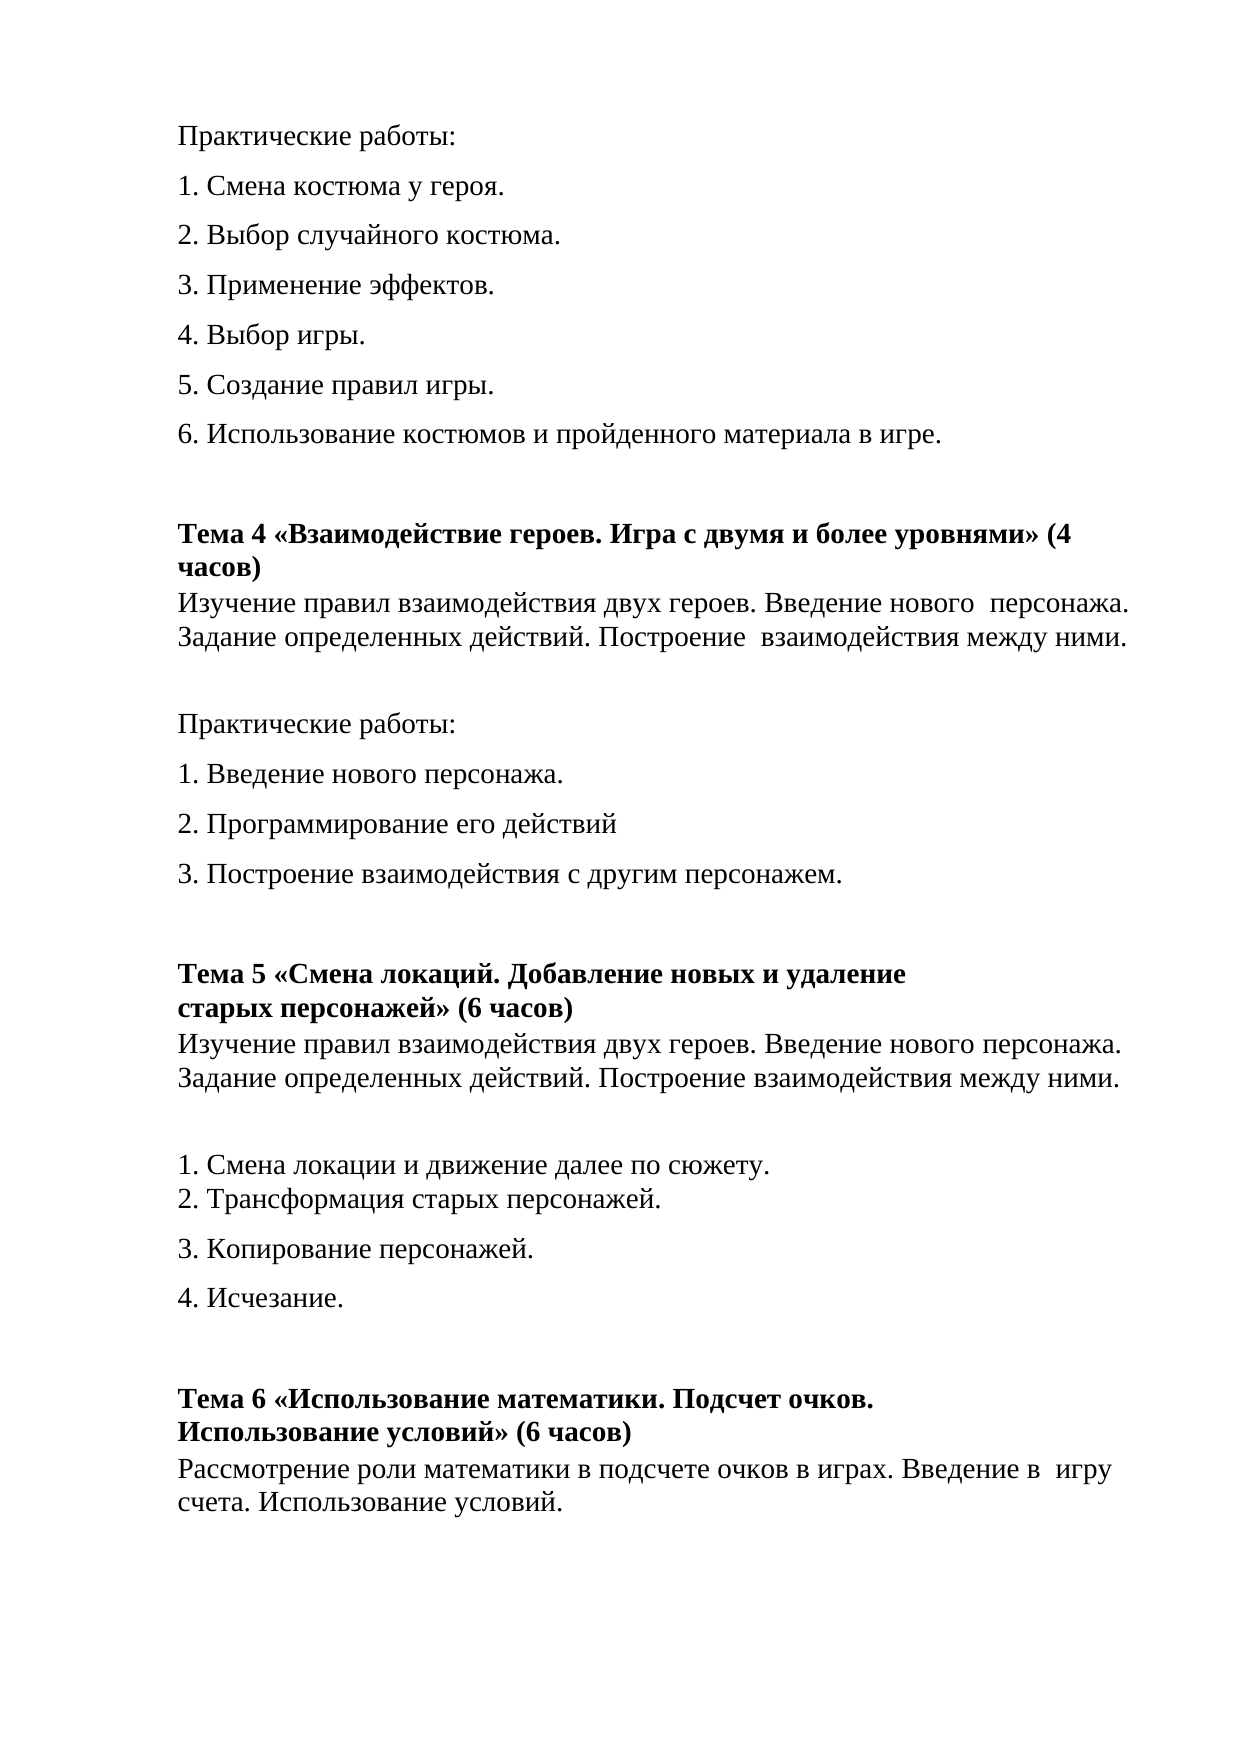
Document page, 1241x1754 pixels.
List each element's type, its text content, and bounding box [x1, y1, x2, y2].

text 5. Создание правил игры. [177, 367, 1152, 400]
text Практические работы: [177, 707, 1152, 740]
text 1. Введение нового персонажа. [177, 756, 1152, 790]
text Изучение правил взаимодействия двух героев. Введение нового персонажа. Задание определенных действий. Построение взаимодействия между ними. [177, 586, 1152, 653]
text 1. Смена костюма у героя. [177, 168, 1152, 201]
text Тема 5 «Смена локаций. Добавление новых и удаление старых персонажей» (6 часов) [177, 956, 1152, 1023]
text 2. Выбор случайного костюма. [177, 217, 1152, 251]
text Тема 4 «Взаимодействие героев. Игра с двумя и более уровнями» (4 часов) [177, 516, 1152, 583]
text 4. Исчезание. [177, 1281, 1152, 1314]
text 3. Построение взаимодействия с другим персонажем. [177, 856, 1152, 889]
text 4. Выбор игры. [177, 317, 1152, 351]
text Изучение правил взаимодействия двух героев. Введение нового персонажа. Задание определенных действий. Построение взаимодействия между ними. [177, 1027, 1152, 1094]
text 2. Программирование его действий [177, 806, 1152, 839]
text Рассмотрение роли математики в подсчете очков в играх. Введение в игру счета. Использование условий. [177, 1451, 1152, 1518]
text 3. Копирование персонажей. [177, 1231, 1152, 1264]
text Тема 6 «Использование математики. Подсчет очков. Использование условий» (6 часов) [177, 1381, 1152, 1448]
text 1. Смена локации и движение далее по сюжету. [177, 1147, 1152, 1181]
text 6. Использование костюмов и пройденного материала в игре. [177, 416, 1152, 450]
text Практические работы: [177, 118, 1152, 152]
text 3. Применение эффектов. [177, 267, 1152, 301]
text 2. Трансформация старых персонажей. [177, 1181, 1152, 1214]
